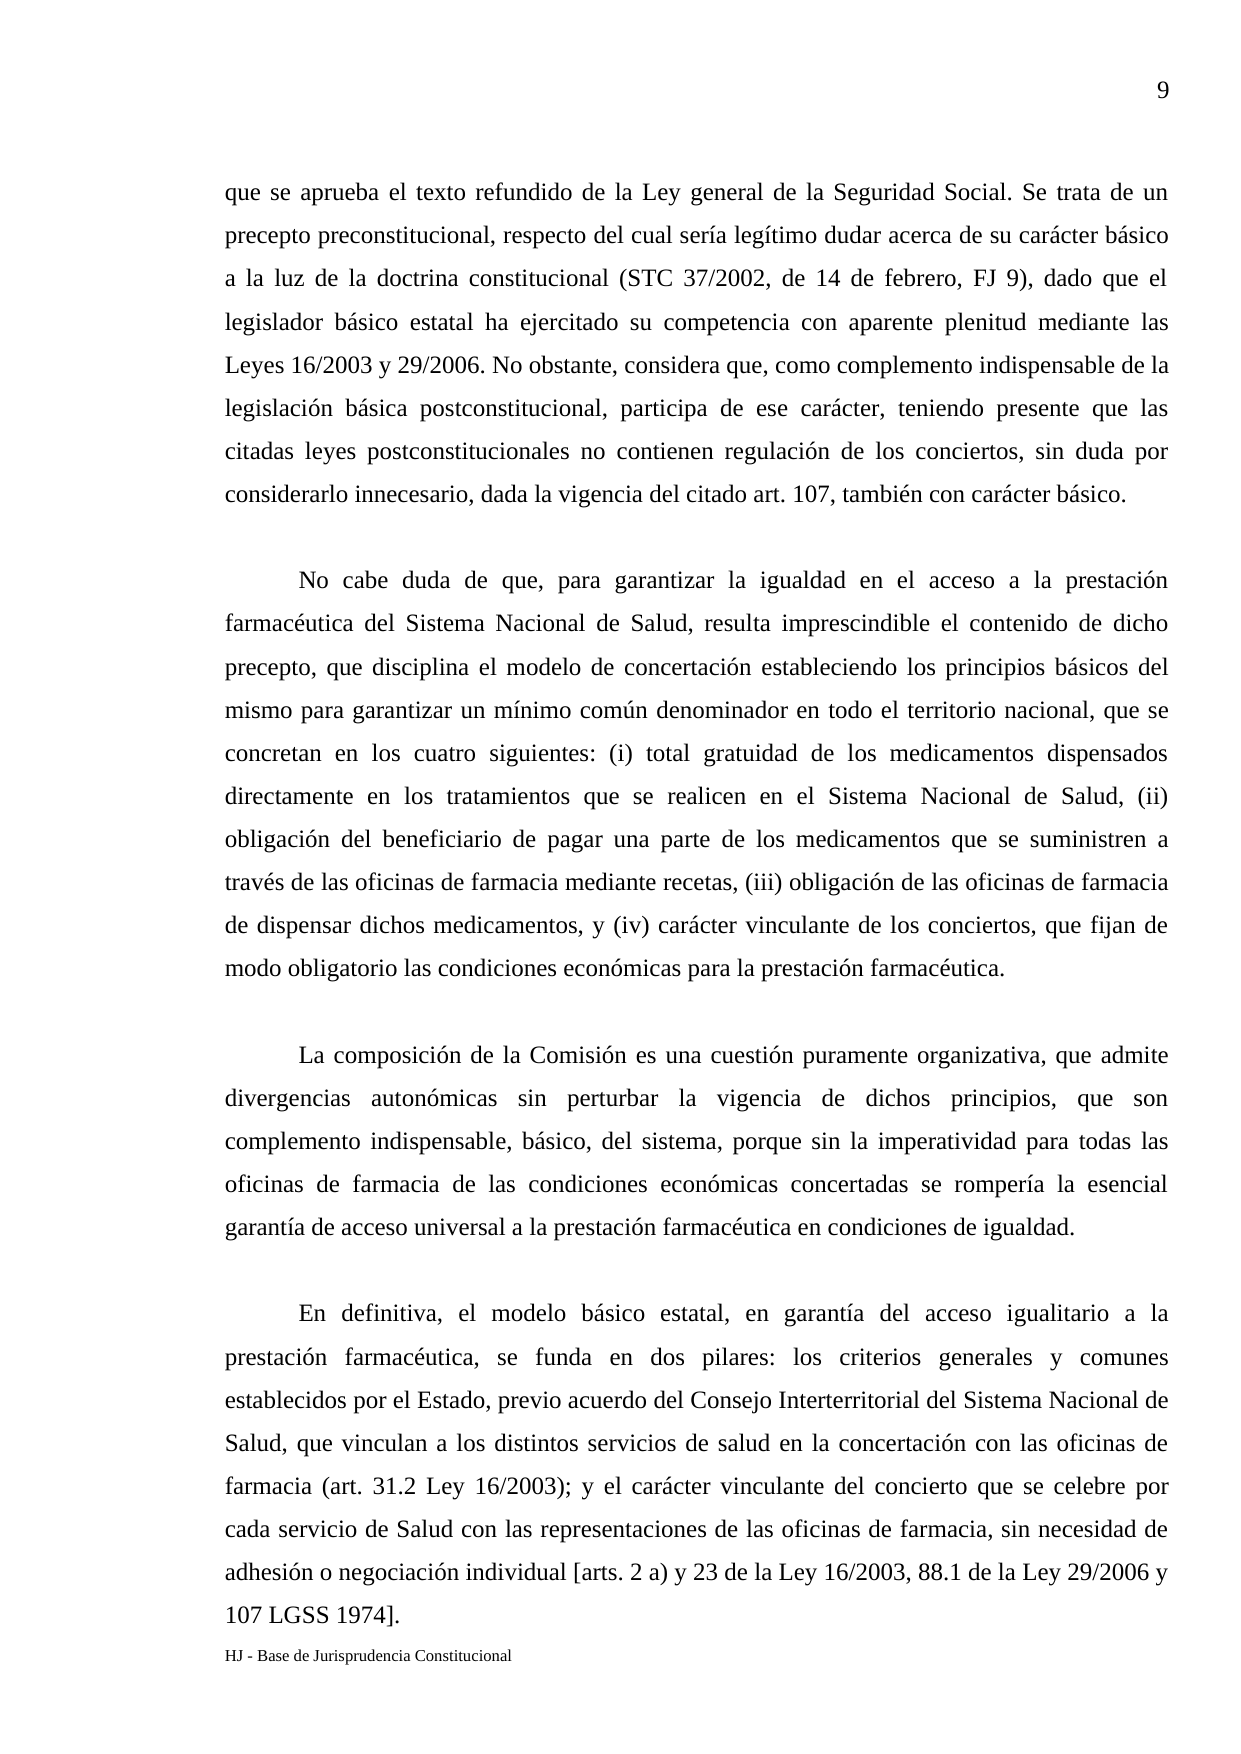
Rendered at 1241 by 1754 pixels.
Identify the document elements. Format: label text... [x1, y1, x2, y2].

text No cabe duda de que, para garantizar la igualdad en el acceso a la prestación farmacéutica del Sistema Nacional de Salud, resulta imprescindible el contenido de dicho precepto, que disciplina el modelo de concertación estableciendo los principios básicos del mismo para garantizar un mínimo común denominador en todo el territorio nacional, que se concretan en los cuatro siguientes: (i) total gratuidad de los medicamentos dispensados directamente en los tratamientos que se realicen en el Sistema Nacional de Salud, (ii) obligación del beneficiario de pagar una parte de los medicamentos que se suministren a través de las oficinas de farmacia mediante recetas, (iii) obligación de las oficinas de farmacia de dispensar dichos medicamentos, y (iv) carácter vinculante de los conciertos, que fijan de modo obligatorio las condiciones económicas para la prestación farmacéutica. [224, 565, 1169, 982]
text La composición de la Comisión es una cuestión puramente organizativa, que admite divergencias autonómicas sin perturbar la vigencia de dichos principios, que son complemento indispensable, básico, del sistema, porque sin la imperatividad para todas las oficinas de farmacia de las condiciones económicas concertadas se rompería la esencial garantía de acceso universal a la prestación farmacéutica en condiciones de igualdad. [224, 1040, 1169, 1241]
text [224, 177, 1169, 508]
text En definitiva, el modelo básico estatal, en garantía del acceso igualitario a la prestación farmacéutica, se funda en dos pilares: los criterios generales y comunes establecidos por el Estado, previo acuerdo del Consejo Interterritorial del Sistema Nacional de Salud, que vinculan a los distintos servicios de salud en la concertación con las oficinas de farmacia (art. 31.2 Ley 16/2003); y el carácter vinculante del concierto que se celebre por cada servicio de Salud con las representaciones de las oficinas de farmacia, sin necesidad de adhesión o negociación individual [arts. 2 a) y 23 de la Ley 16/2003, 88.1 de la Ley 29/2006 y 107 LGSS 1974]. [224, 1298, 1169, 1629]
